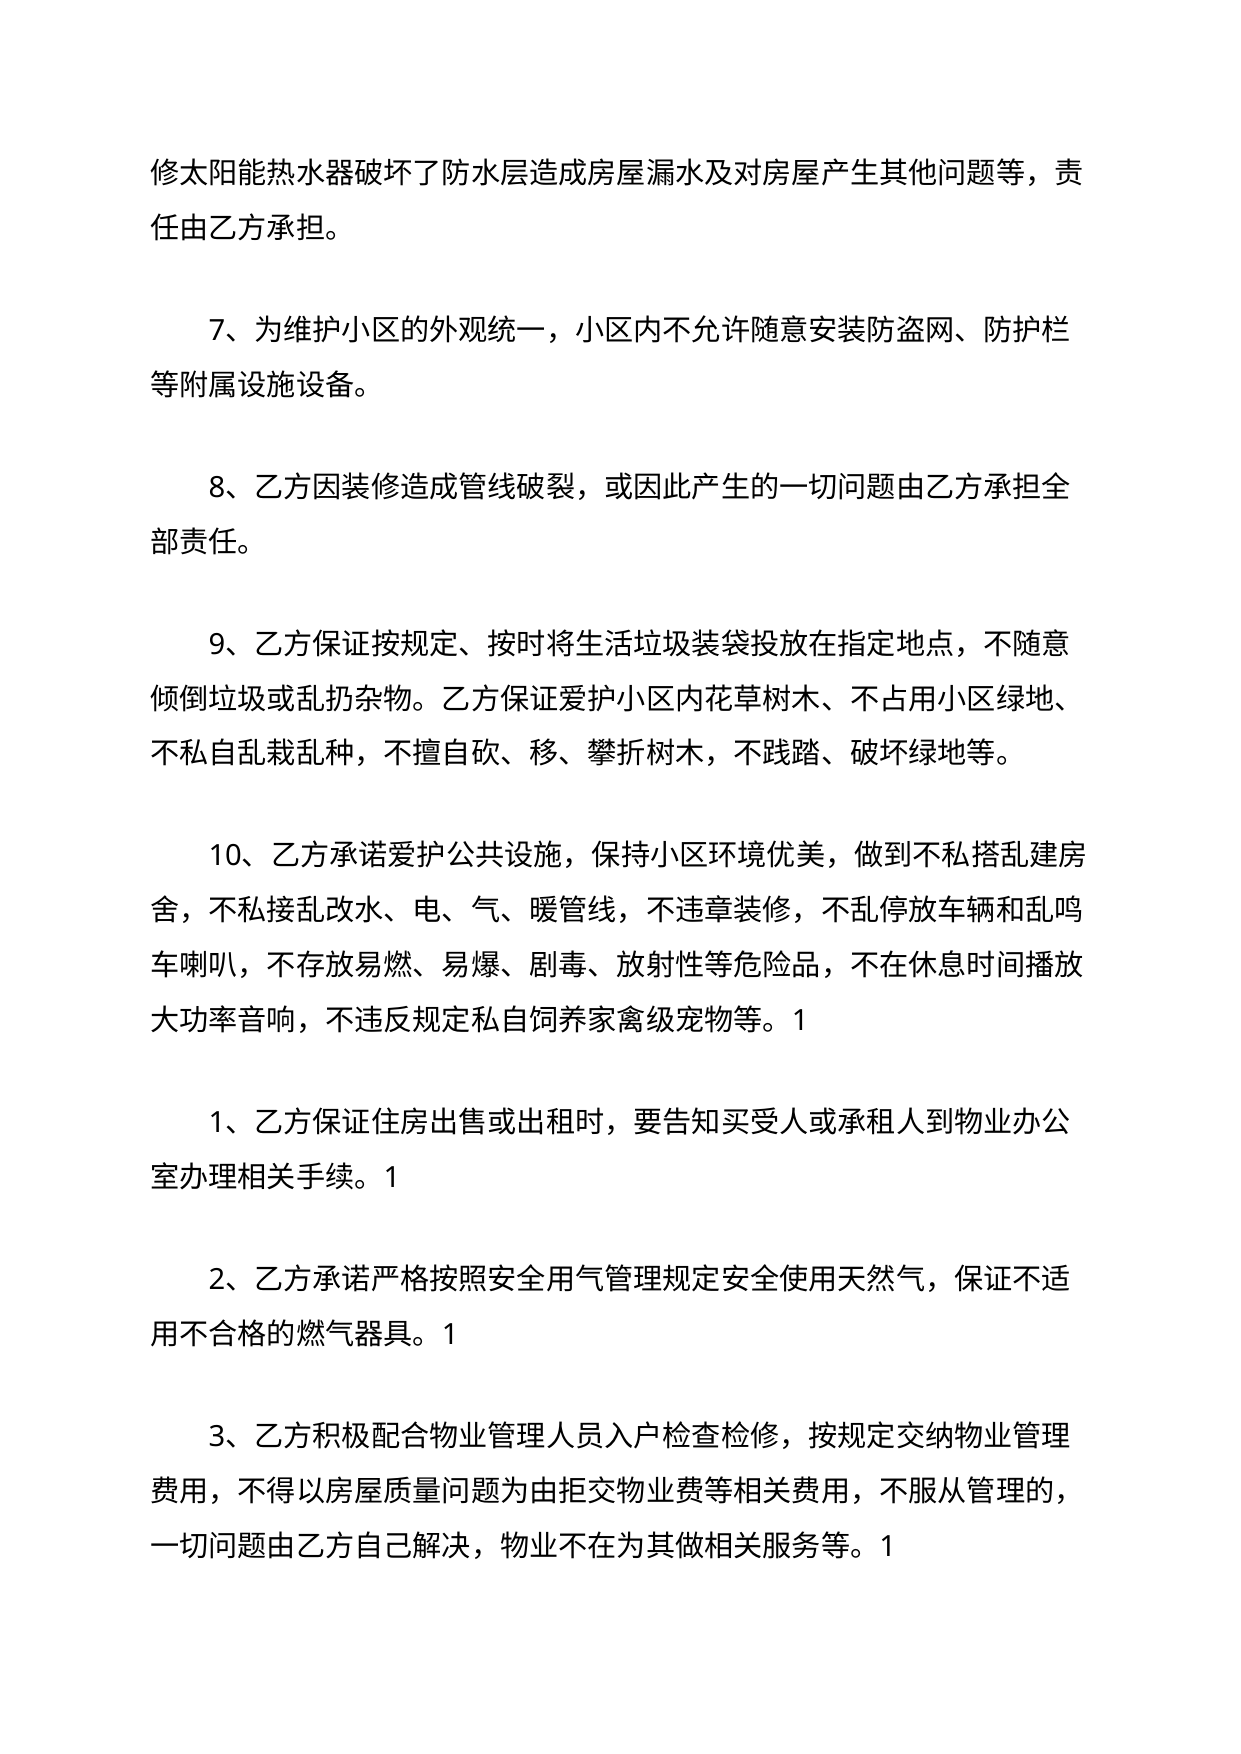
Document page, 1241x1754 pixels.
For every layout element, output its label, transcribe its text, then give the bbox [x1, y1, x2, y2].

text 8、乙方因装修造成管线破裂，或因此产生的一切问题由乙方承担全部责任。 [150, 463, 1090, 561]
text 7、为维护小区的外观统一，小区内不允许随意安装防盗网、防护栏等附属设施设备。 [150, 307, 1090, 404]
text 1、乙方保证住房出售或出租时，要告知买受人或承租人到物业办公室办理相关手续。1 [150, 1099, 1090, 1196]
text 10、乙方承诺爱护公共设施，保持小区环境优美，做到不私搭乱建房舍，不私接乱改水、电、气、暖管线，不违章装修，不乱停放车辆和乱鸣车喇叭，不存放易燃、易爆、剧毒、放射性等危险品，不在休息时间播放大功率音响，不违反规定私自饲养家禽级宠物等。1 [150, 832, 1090, 1039]
text 2、乙方承诺严格按照安全用气管理规定安全使用天然气，保证不适用不合格的燃气器具。1 [150, 1256, 1090, 1353]
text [150, 150, 1090, 247]
text 3、乙方积极配合物业管理人员入户检查检修，按规定交纳物业管理费用，不得以房屋质量问题为由拒交物业费等相关费用，不服从管理的，一切问题由乙方自己解决，物业不在为其做相关服务等。1 [150, 1413, 1090, 1565]
text 9、乙方保证按规定、按时将生活垃圾装袋投放在指定地点，不随意倾倒垃圾或乱扔杂物。乙方保证爱护小区内花草树木、不占用小区绿地、不私自乱栽乱种，不擅自砍、移、攀折树木，不践踏、破坏绿地等。 [150, 620, 1090, 772]
